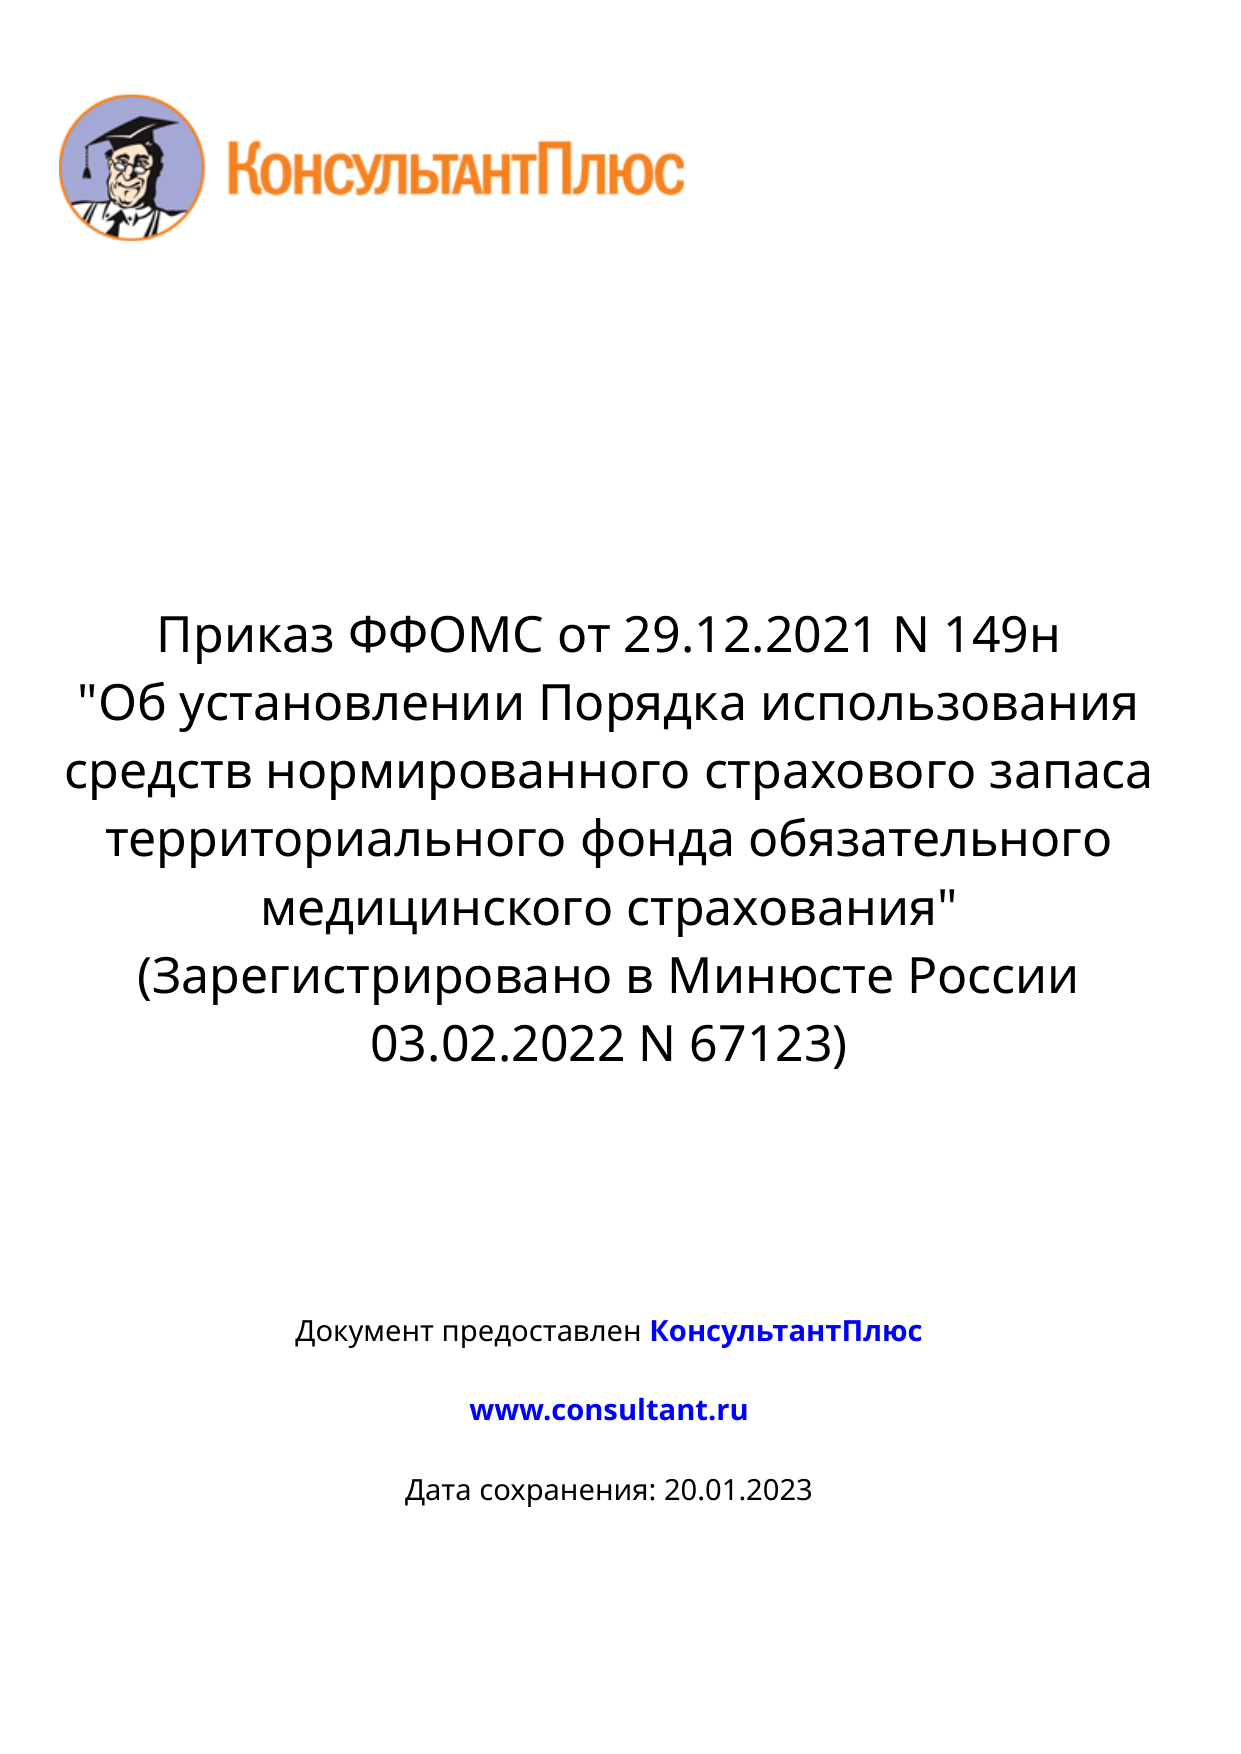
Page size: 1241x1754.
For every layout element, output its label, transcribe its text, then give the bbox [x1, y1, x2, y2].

table_header [51, 88, 1167, 403]
table_cell Документ предоставлен КонсультантПлюс www.consultant.ru Дата сохранения: 20.01.2023 [51, 1272, 1167, 1587]
table_cell Приказ ФФОМС от 29.12.2021 N 149н "Об установлении Порядка использования средств нормированного страхового запаса территориального фонда обязательного медицинского страхования" (Зарегистрировано в Минюсте России 03.02.2022 N 67123) [51, 403, 1167, 1272]
picture [59, 93, 684, 243]
